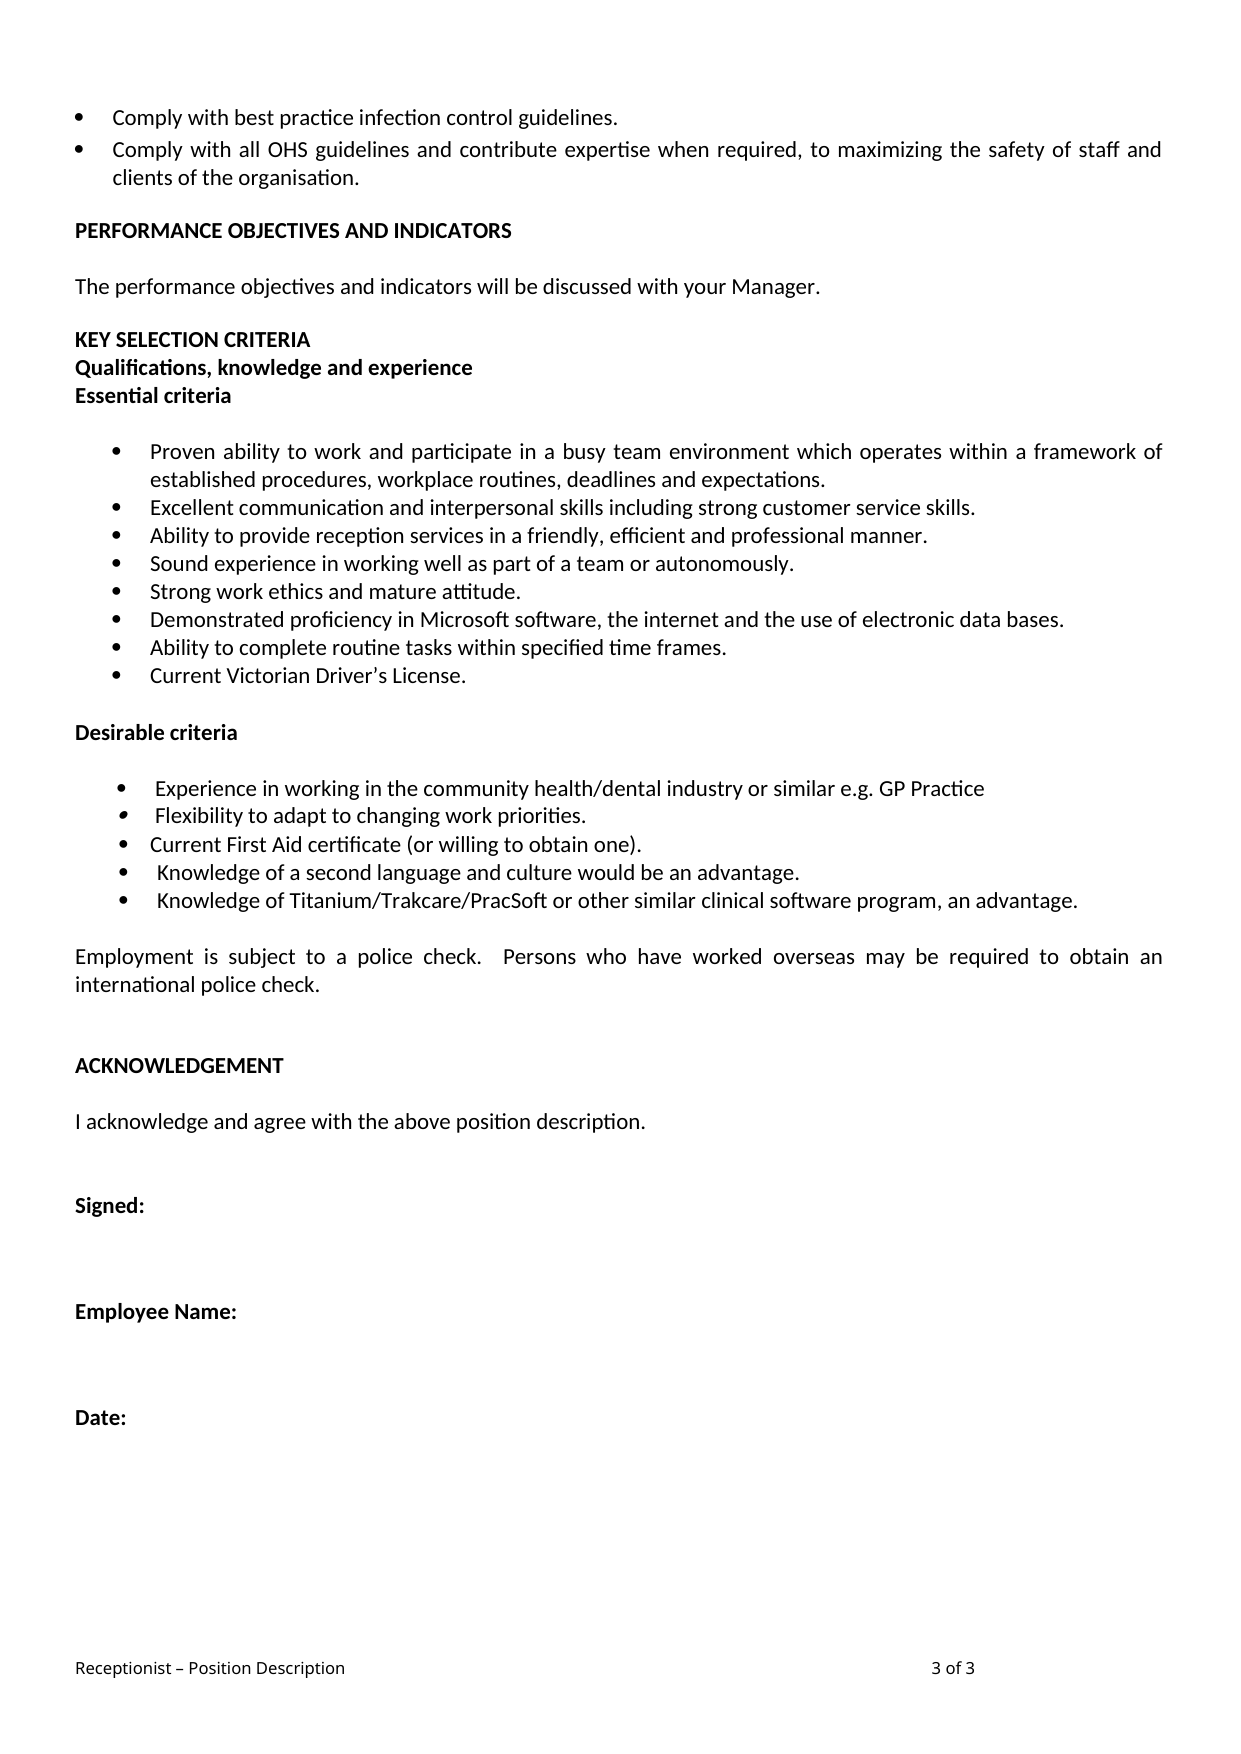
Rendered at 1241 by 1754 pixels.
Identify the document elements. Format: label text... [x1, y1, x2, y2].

list Ability to provide reception services in a friendly, efficient and professional manner. [112, 521, 1165, 549]
list Experience in working in the community health/dental industry or similar e.g. GP Practice [117, 774, 1165, 802]
list Demonstrated proficiency in Microsoft software, the internet and the use of electronic data bases. [112, 606, 1165, 633]
text Desirable criteria [75, 718, 1165, 746]
text Date: [75, 1403, 1165, 1431]
text Key selection criteria [75, 325, 1165, 353]
text I acknowledge and agree with the above position description. [75, 1107, 1165, 1135]
text Employment is subject to a police check. Persons who have worked overseas may be required to obtain an international police check. [75, 942, 1165, 998]
text AcknowledGEment [75, 1051, 1165, 1079]
list Excellent communication and interpersonal skills including strong customer service skills. [112, 493, 1165, 521]
text The performance objectives and indicators will be discussed with your Manager. [75, 272, 1165, 300]
list Comply with all OHS guidelines and contribute expertise when required, to maximizing the safety of staff and clients of the organisation. [75, 135, 1165, 191]
list Ability to complete routine tasks within specified time frames. [112, 633, 1165, 662]
list Current First Aid certificate (or willing to obtain one). [119, 830, 1165, 858]
list Knowledge of a second language and culture would be an advantage. [119, 858, 1165, 886]
text Performance objectives and indicators [75, 216, 1165, 244]
list Sound experience in working well as part of a team or autonomously. [112, 549, 1165, 577]
list Knowledge of Titanium/Trakcare/PracSoft or other similar clinical software program, an advantage. [119, 886, 1165, 914]
list Comply with best practice infection control guidelines. [75, 103, 1165, 131]
text Qualifications, knowledge and experience [75, 353, 1165, 381]
text Employee Name: [75, 1297, 1165, 1325]
list Flexibility to adapt to changing work priorities. [117, 802, 1165, 830]
text Signed: [75, 1191, 1165, 1219]
list Strong work ethics and mature attitude. [112, 577, 1165, 606]
list Proven ability to work and participate in a busy team environment which operates within a framework of established procedures, workplace routines, deadlines and expectations. [112, 437, 1165, 493]
text Essential criteria [75, 381, 1165, 409]
list Current Victorian Driver’s License. [112, 662, 1165, 689]
